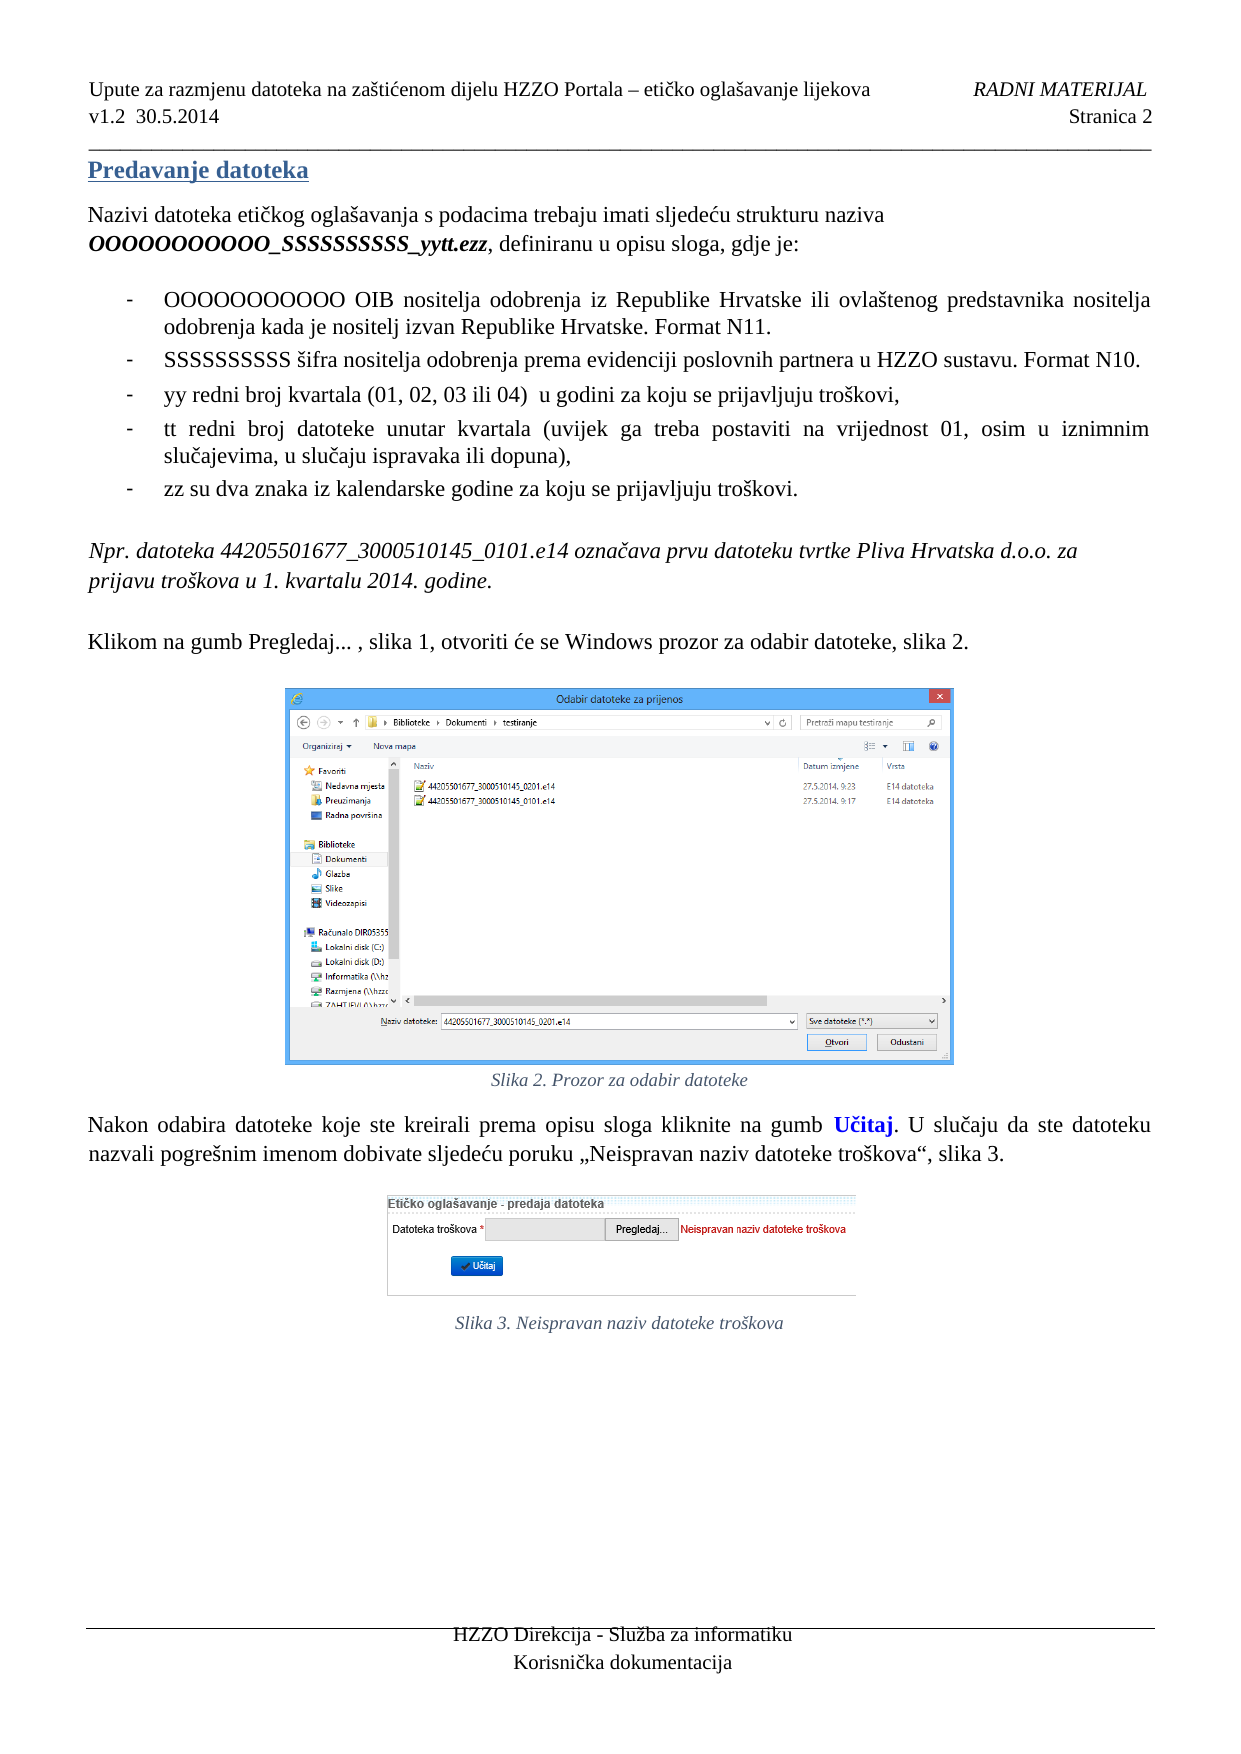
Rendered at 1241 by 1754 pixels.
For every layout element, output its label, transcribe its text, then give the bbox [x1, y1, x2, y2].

text Nazivi datoteka etičkog oglašavanja s podacima trebaju imati sljedeću strukturu naziva OOOOOOOOOOO_SSSSSSSSSS_yytt.ezz, definiranu u opisu sloga, gdje je: [87, 201, 1152, 257]
text Npr. datoteka 44205501677_3000510145_0101.e14 označava prvu datoteku tvrtke Pliva Hrvatska d.o.o. za prijavu troškova u 1. kvartalu 2014. godine. [89, 537, 1152, 594]
picture [285, 688, 954, 1065]
text Nakon odabira datoteke koje ste kreirali prema opisu sloga kliknite na gumb Učitaj. U slučaju da ste datoteku nazvali pogrešnim imenom dobivate sljedeću poruku „Neispravan naziv datoteke troškova“, slika 3. [87, 1111, 1152, 1167]
subtitle Predavanje datoteka [87, 156, 1152, 184]
text Slika 3. Neispravan naziv datoteke troškova [89, 1312, 1152, 1334]
list SSSSSSSSSS šifra nositelja odobrenja prema evidenciji poslovnih partnera u HZZO sustavu. Format N10. [126, 345, 1152, 373]
list OOOOOOOOOOO OIB nositelja odobrenja iz Republike Hrvatske ili ovlaštenog predstavnika nositelja odobrenja kada je nositelj izvan Republike Hrvatske. Format N11. [126, 285, 1152, 339]
list yy redni broj kvartala (01, 02, 03 ili 04) u godini za koju se prijavljuju troškovi, [126, 380, 1152, 408]
list zz su dva znaka iz kalendarske godine za koju se prijavljuju troškovi. [126, 474, 1152, 503]
picture [383, 1191, 856, 1301]
text Klikom na gumb Pregledaj... , slika 1, otvoriti će se Windows prozor za odabir datoteke, slika 2. [87, 628, 1152, 654]
text Slika 2. Prozor za odabir datoteke [89, 1068, 1152, 1090]
list tt redni broj datoteke unutar kvartala (uvijek ga treba postaviti na vrijednost 01, osim u iznimnim slučajevima, u slučaju ispravaka ili dopuna), [126, 414, 1152, 468]
